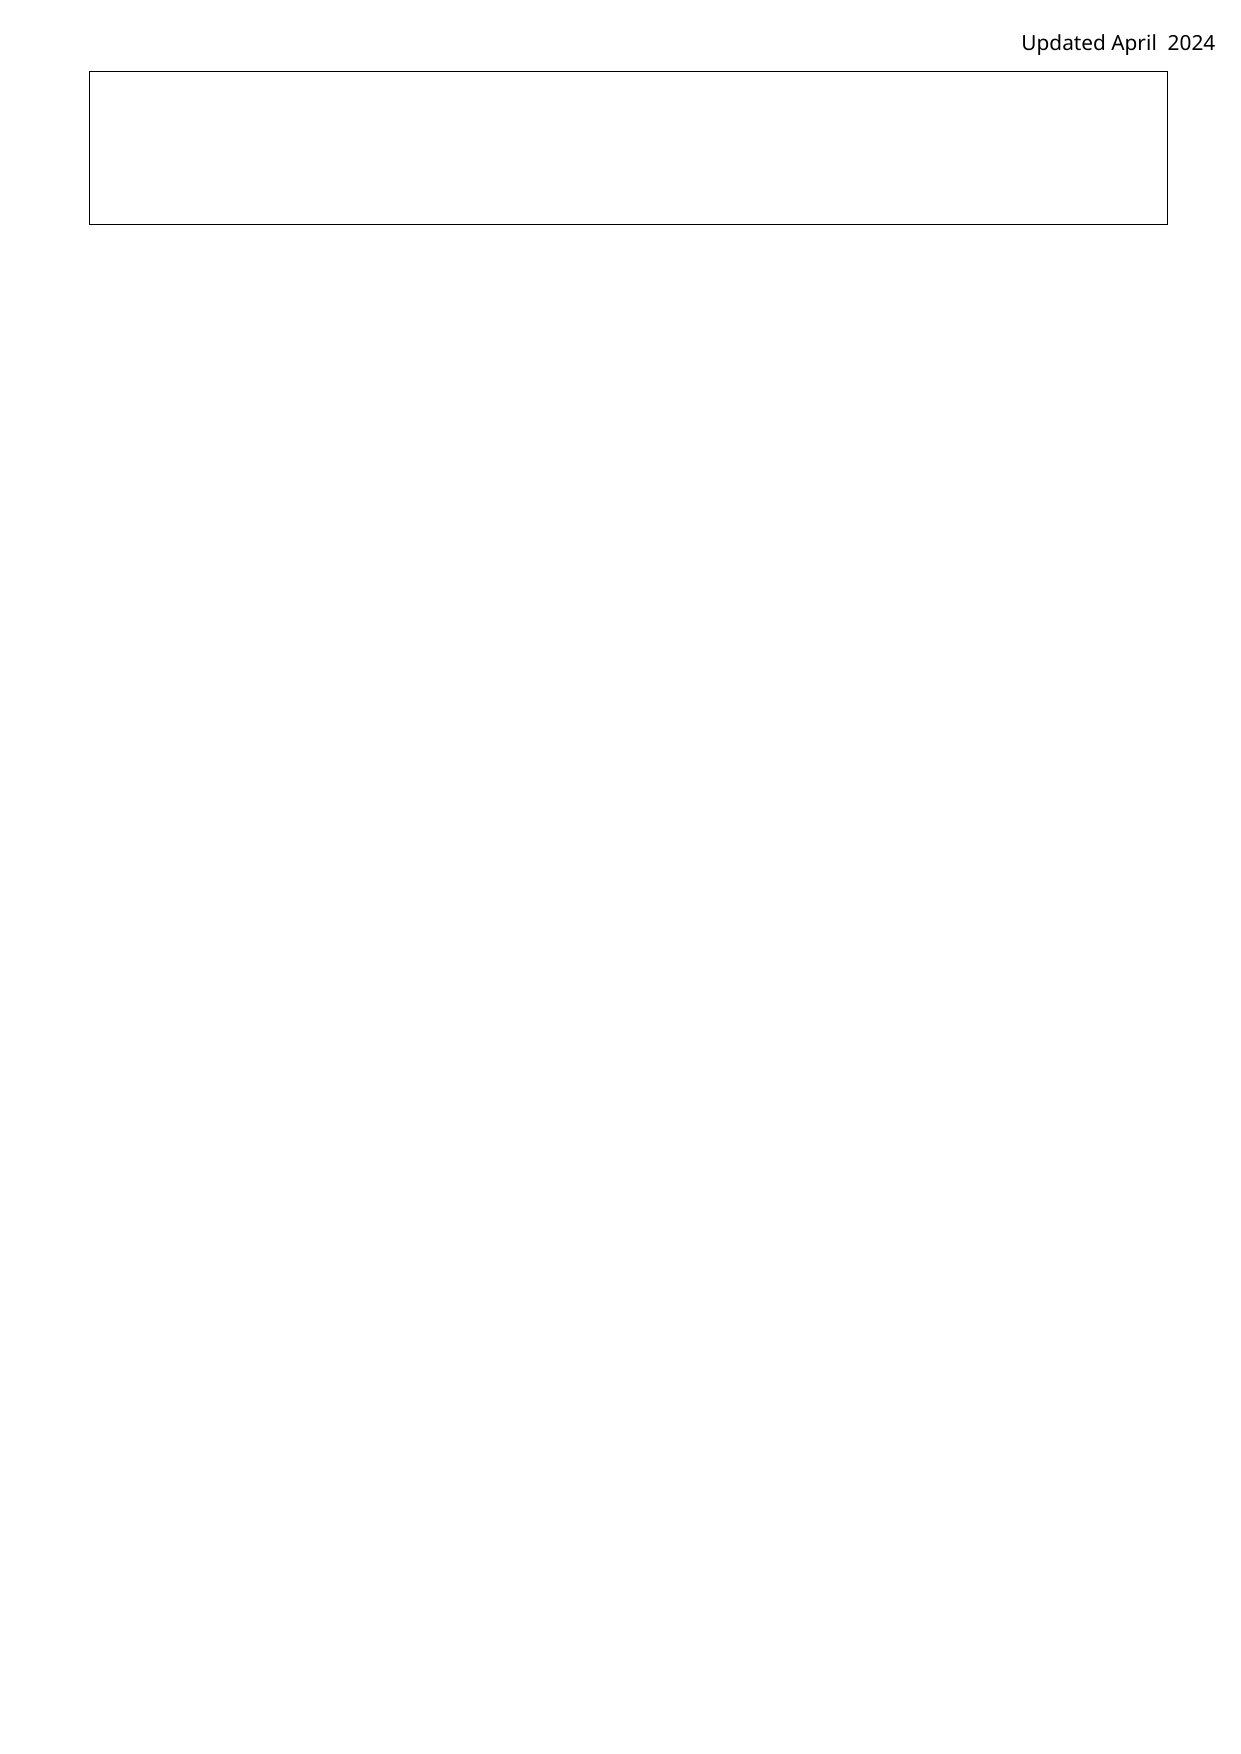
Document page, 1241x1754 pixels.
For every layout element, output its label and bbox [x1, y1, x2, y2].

table_header [90, 72, 1167, 224]
